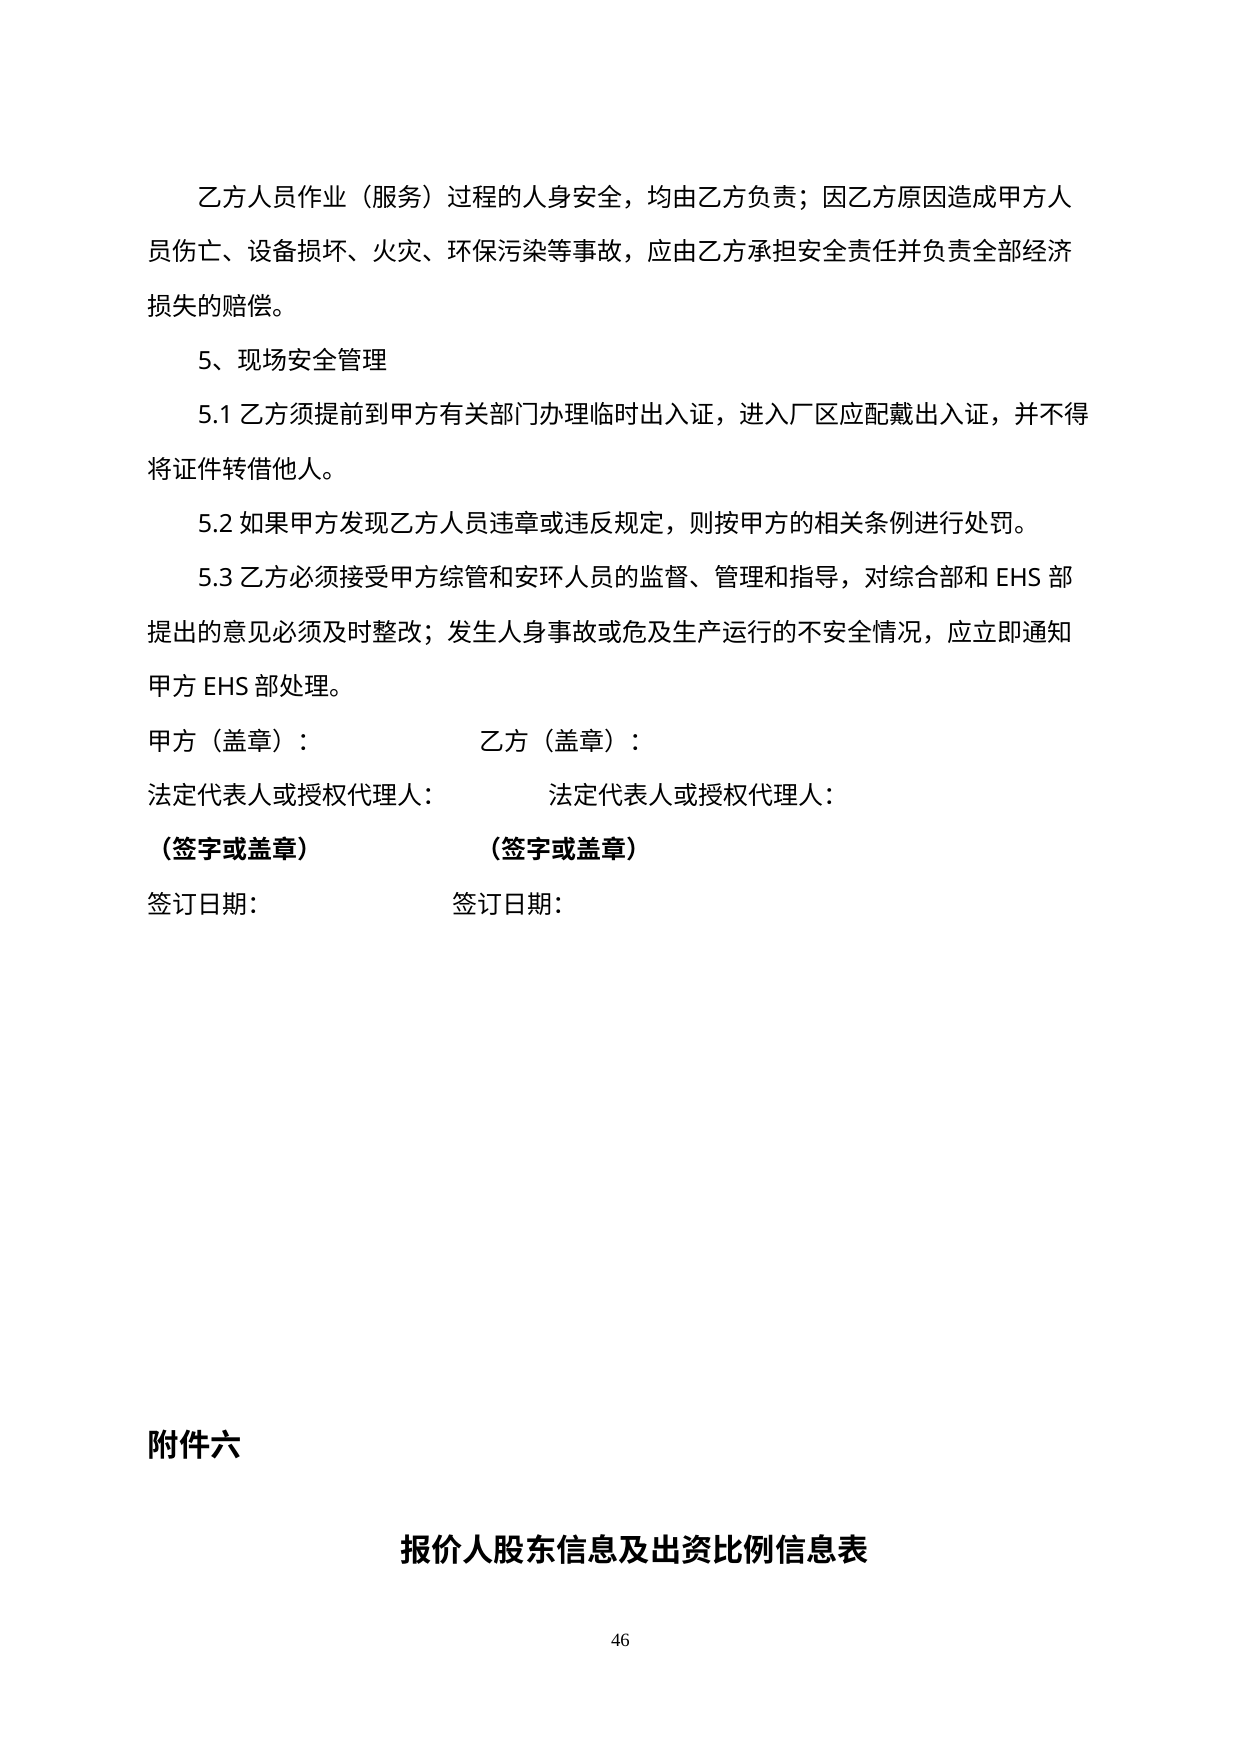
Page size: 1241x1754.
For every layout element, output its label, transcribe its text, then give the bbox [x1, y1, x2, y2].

text 5.1 乙方须提前到甲方有关部门办理临时出入证，进入厂区应配戴出入证，并不得将证件转借他人。 [148, 395, 1092, 485]
text 乙方人员作业（服务）过程的人身安全，均由乙方负责；因乙方原因造成甲方人员伤亡、设备损坏、火灾、环保污染等事故，应由乙方承担安全责任并负责全部经济损失的赔偿。 [148, 177, 1092, 322]
text （签字或盖章） （签字或盖章） [148, 830, 1092, 866]
text 甲方（盖章）： 乙方（盖章）： [148, 721, 1092, 757]
text 法定代表人或授权代理人： 法定代表人或授权代理人： [148, 775, 1092, 812]
text 签订日期： 签订日期： [148, 884, 1092, 920]
text 5、现场安全管理 [148, 340, 1092, 377]
text 报价人股东信息及出资比例信息表 [148, 1525, 1092, 1571]
text 5.2 如果甲方发现乙方人员违章或违反规定，则按甲方的相关条例进行处罚。 [148, 503, 1092, 540]
text 附件六 [148, 1421, 1092, 1466]
text 5.3 乙方必须接受甲方综管和安环人员的监督、管理和指导，对综合部和 EHS 部提出的意见必须及时整改；发生人身事故或危及生产运行的不安全情况，应立即通知甲方EHS部处理。 [148, 558, 1092, 703]
